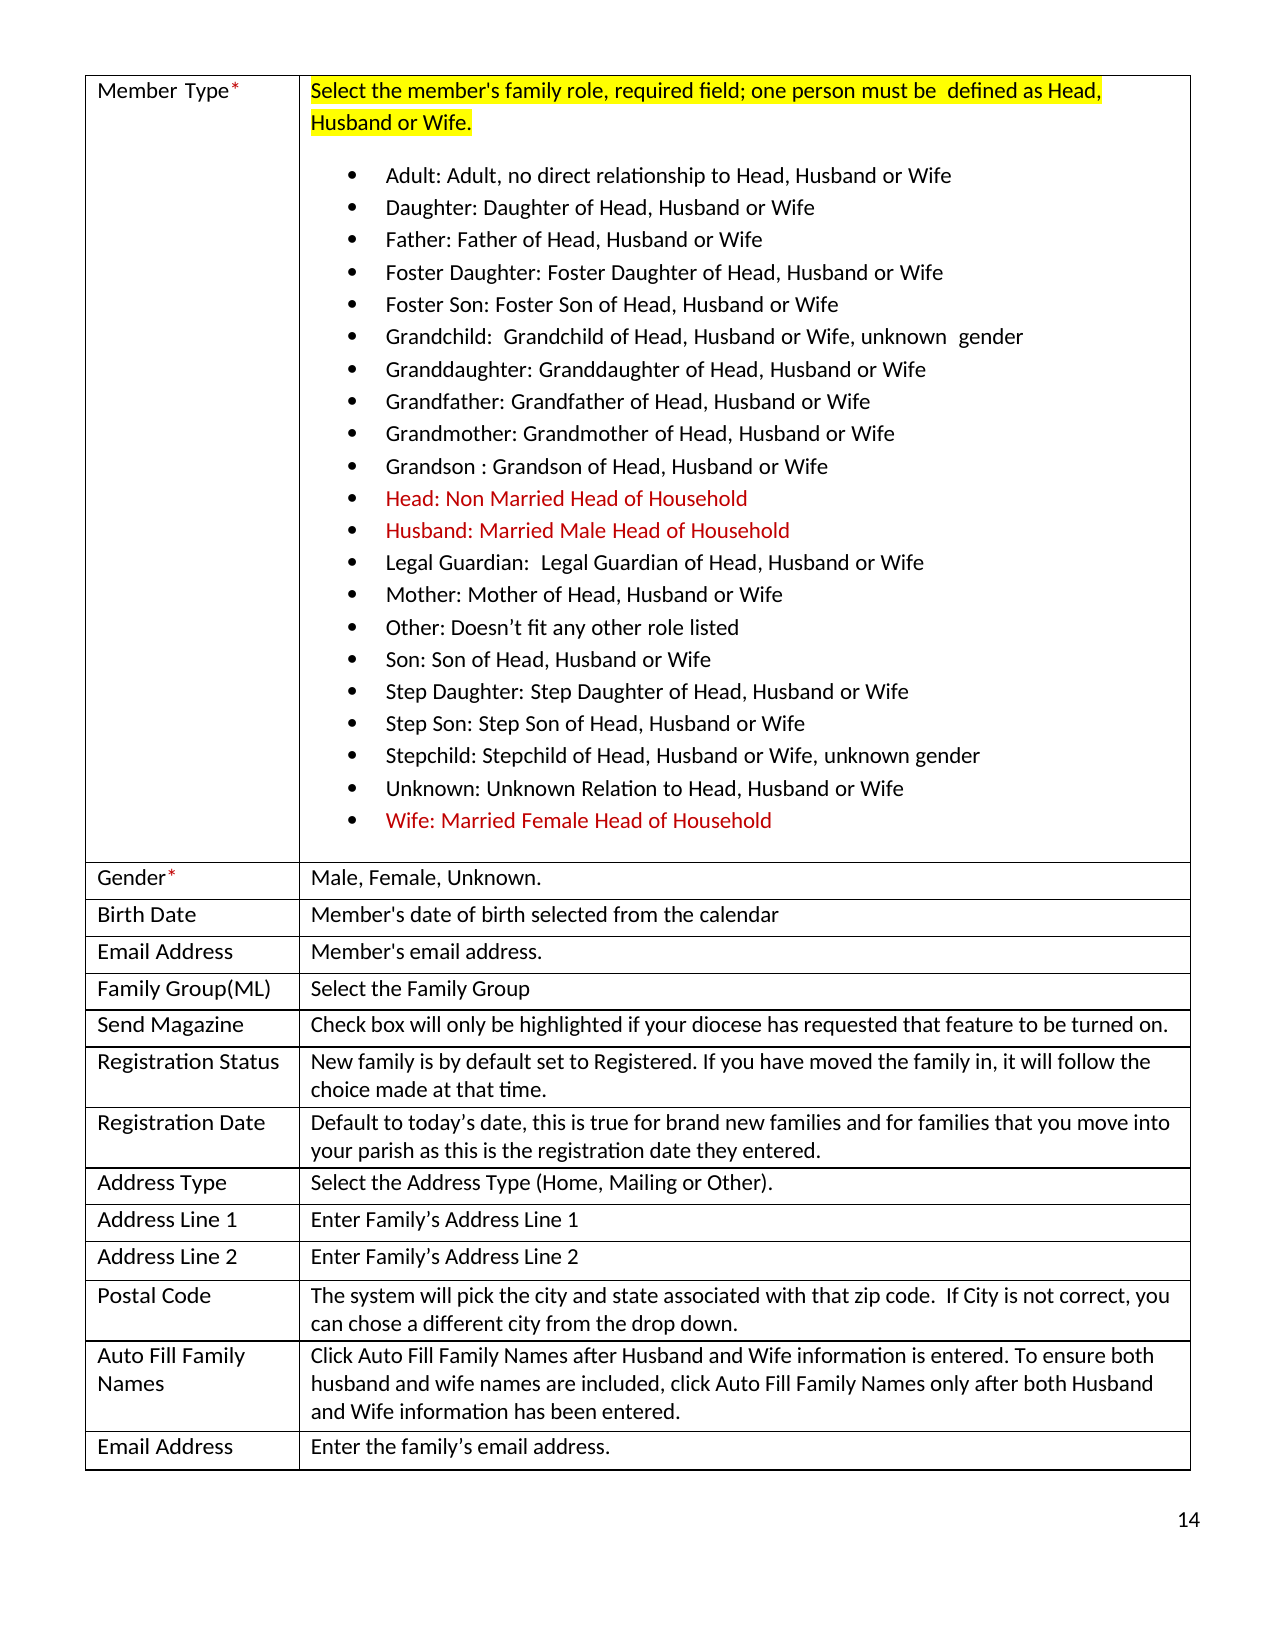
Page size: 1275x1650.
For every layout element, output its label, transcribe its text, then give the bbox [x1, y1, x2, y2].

table_cell Default to today’s date, this is true for brand new families and for families that you move into your parish as this is the registration date they entered. [300, 1108, 1190, 1167]
table_cell Gender* [86, 863, 299, 899]
table_cell Enter the family’s email address. [300, 1432, 1190, 1469]
table_cell Family Group(ML) [86, 974, 299, 1009]
table_cell Member Type* [86, 76, 299, 862]
table_cell Member's date of birth selected from the calendar [300, 900, 1190, 936]
table_cell Send Magazine [86, 1011, 299, 1046]
table_cell New family is by default set to Registered. If you have moved the family in, it will follow the choice made at that time. [300, 1048, 1190, 1107]
table_cell Registration Date [86, 1108, 299, 1167]
table_cell The system will pick the city and state associated with that zip code. If City is not correct, you can chose a different city from the drop down. [300, 1281, 1190, 1340]
table_cell Birth Date [86, 900, 299, 936]
table_cell Click Auto Fill Family Names after Husband and Wife information is entered. To ensure both husband and wife names are included, click Auto Fill Family Names only after both Husband and Wife information has been entered. [300, 1342, 1190, 1431]
table_cell Registration Status [86, 1048, 299, 1107]
table_cell Check box will only be highlighted if your diocese has requested that feature to be turned on. [300, 1011, 1190, 1046]
table_cell Member's email address. [300, 937, 1190, 972]
table_cell Postal Code [86, 1281, 299, 1340]
table_cell Auto Fill Family Names [86, 1342, 299, 1431]
table_cell Select the Address Type (Home, Mailing or Other). [300, 1169, 1190, 1204]
table_cell Enter Family’s Address Line 1 [300, 1205, 1190, 1241]
table_cell Address Type [86, 1169, 299, 1204]
table_cell Email Address [86, 937, 299, 972]
table_cell Select the Family Group [300, 974, 1190, 1009]
table_cell Male, Female, Unknown. [300, 863, 1190, 899]
table_cell Enter Family’s Address Line 2 [300, 1242, 1190, 1280]
table_cell Email Address [86, 1432, 299, 1469]
table_cell Address Line 2 [86, 1242, 299, 1280]
table_cell Address Line 1 [86, 1205, 299, 1241]
table_cell Select the member's family role, required field; one person must be defined as Head, Husband or Wife. Adult: Adult, no direct relationship to Head, Husband or Wife Daughter: Daughter of Head, Husband or Wife Father: Father of Head, Husband or Wife Foster Daughter: Foster Daughter of Head, Husband or Wife Foster Son: Foster Son of Head, Husband or Wife Grandchild: Grandchild of Head, Husband or Wife, unknown gender Granddaughter: Granddaughter of Head, Husband or Wife Grandfather: Grandfather of Head, Husband or Wife Grandmother: Grandmother of Head, Husband or Wife Grandson : Grandson of Head, Husband or Wife Head: Non Married Head of Household Husband: Married Male Head of Household Legal Guardian: Legal Guardian of Head, Husband or Wife Mother: Mother of Head, Husband or Wife Other: Doesn’t fit any other role listed Son: Son of Head, Husband or Wife Step Daughter: Step Daughter of Head, Husband or Wife Step Son: Step Son of Head, Husband or Wife Stepchild: Stepchild of Head, Husband or Wife, unknown gender Unknown: Unknown Relation to Head, Husband or Wife Wife: Married Female Head of Household [300, 76, 1190, 862]
